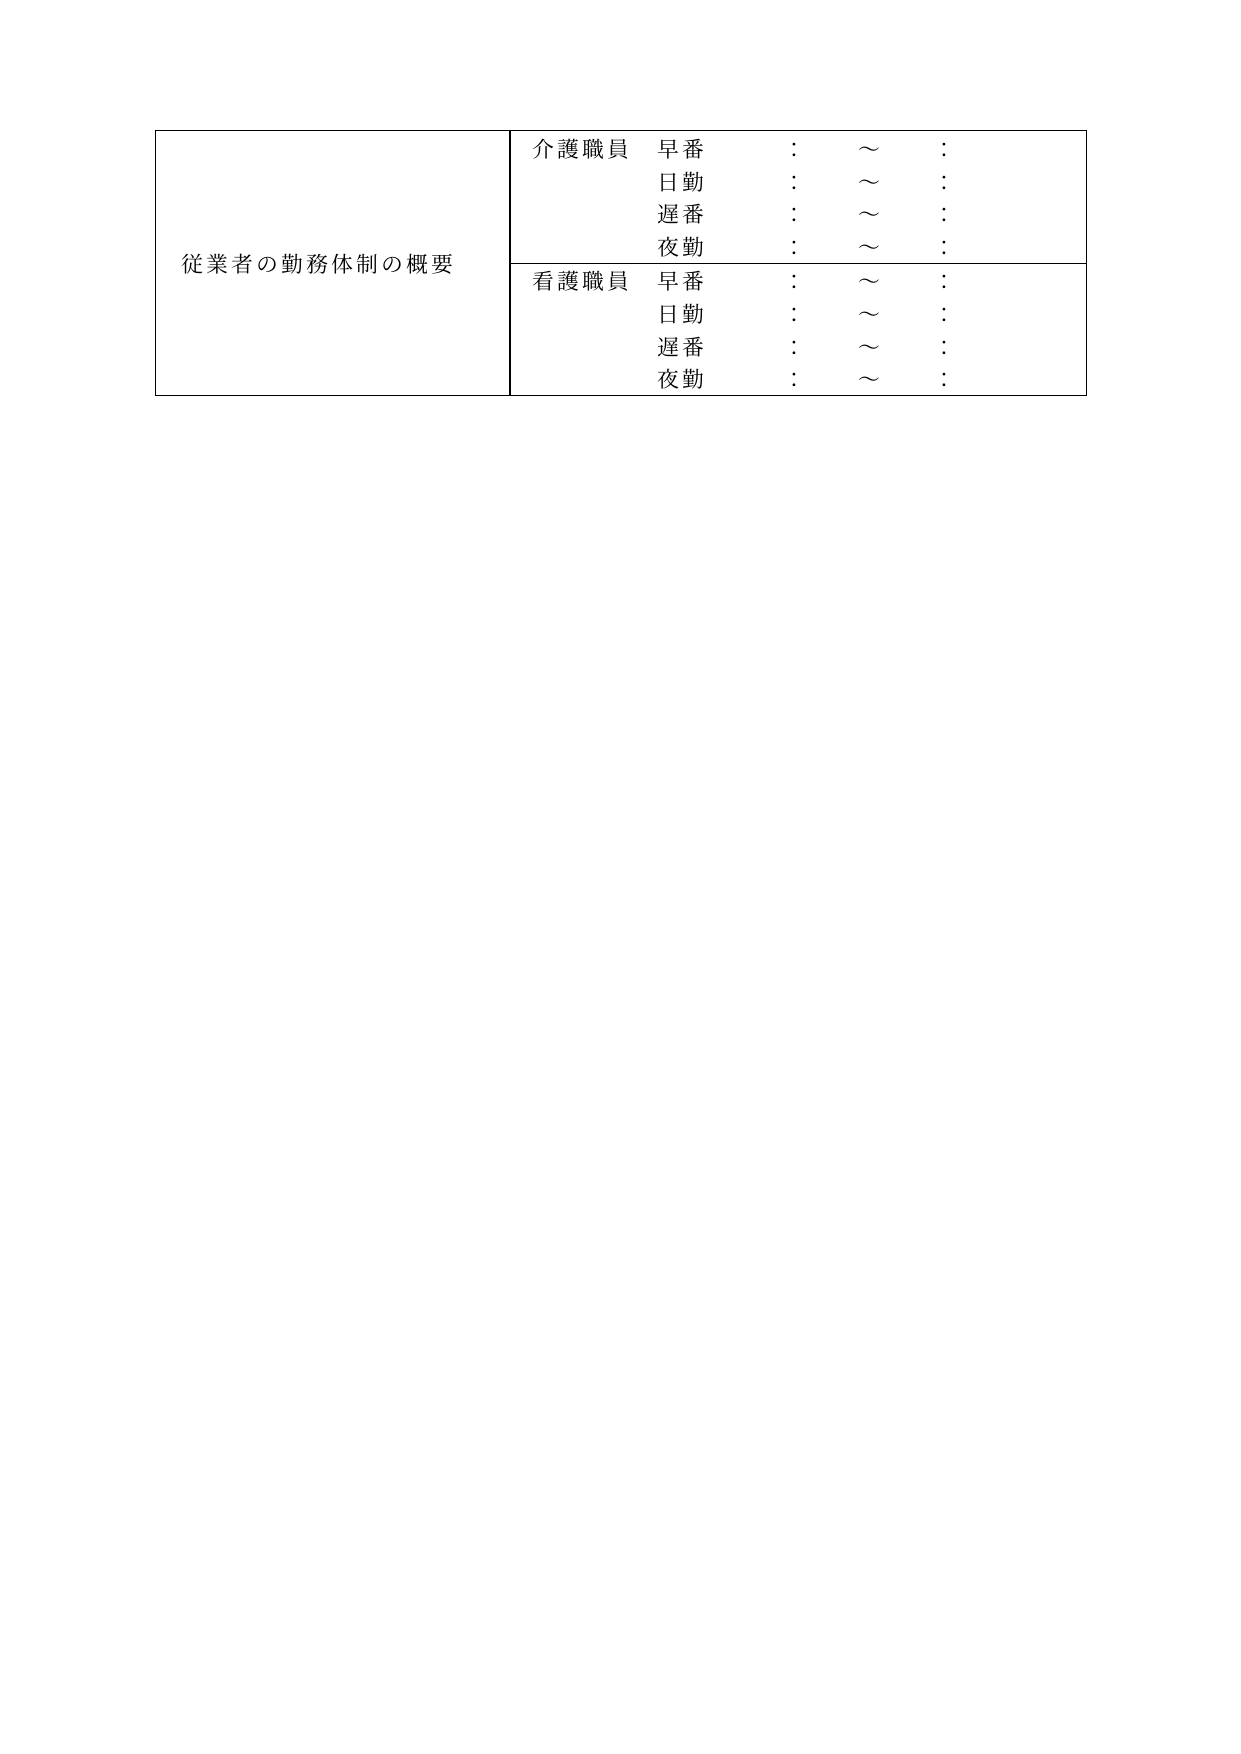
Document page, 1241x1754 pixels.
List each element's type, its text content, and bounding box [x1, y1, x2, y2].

table_cell 看護職員 早番 ： ～ ： 日勤 ： ～ ： 遅番 ： ～ ： 夜勤 ： ～ ： [511, 264, 1086, 395]
table_cell 介護職員 早番 ： ～ ： 日勤 ： ～ ： 遅番 ： ～ ： 夜勤 ： ～ ： [511, 131, 1086, 263]
table_cell 従業者の勤務体制の概要 [156, 131, 509, 395]
